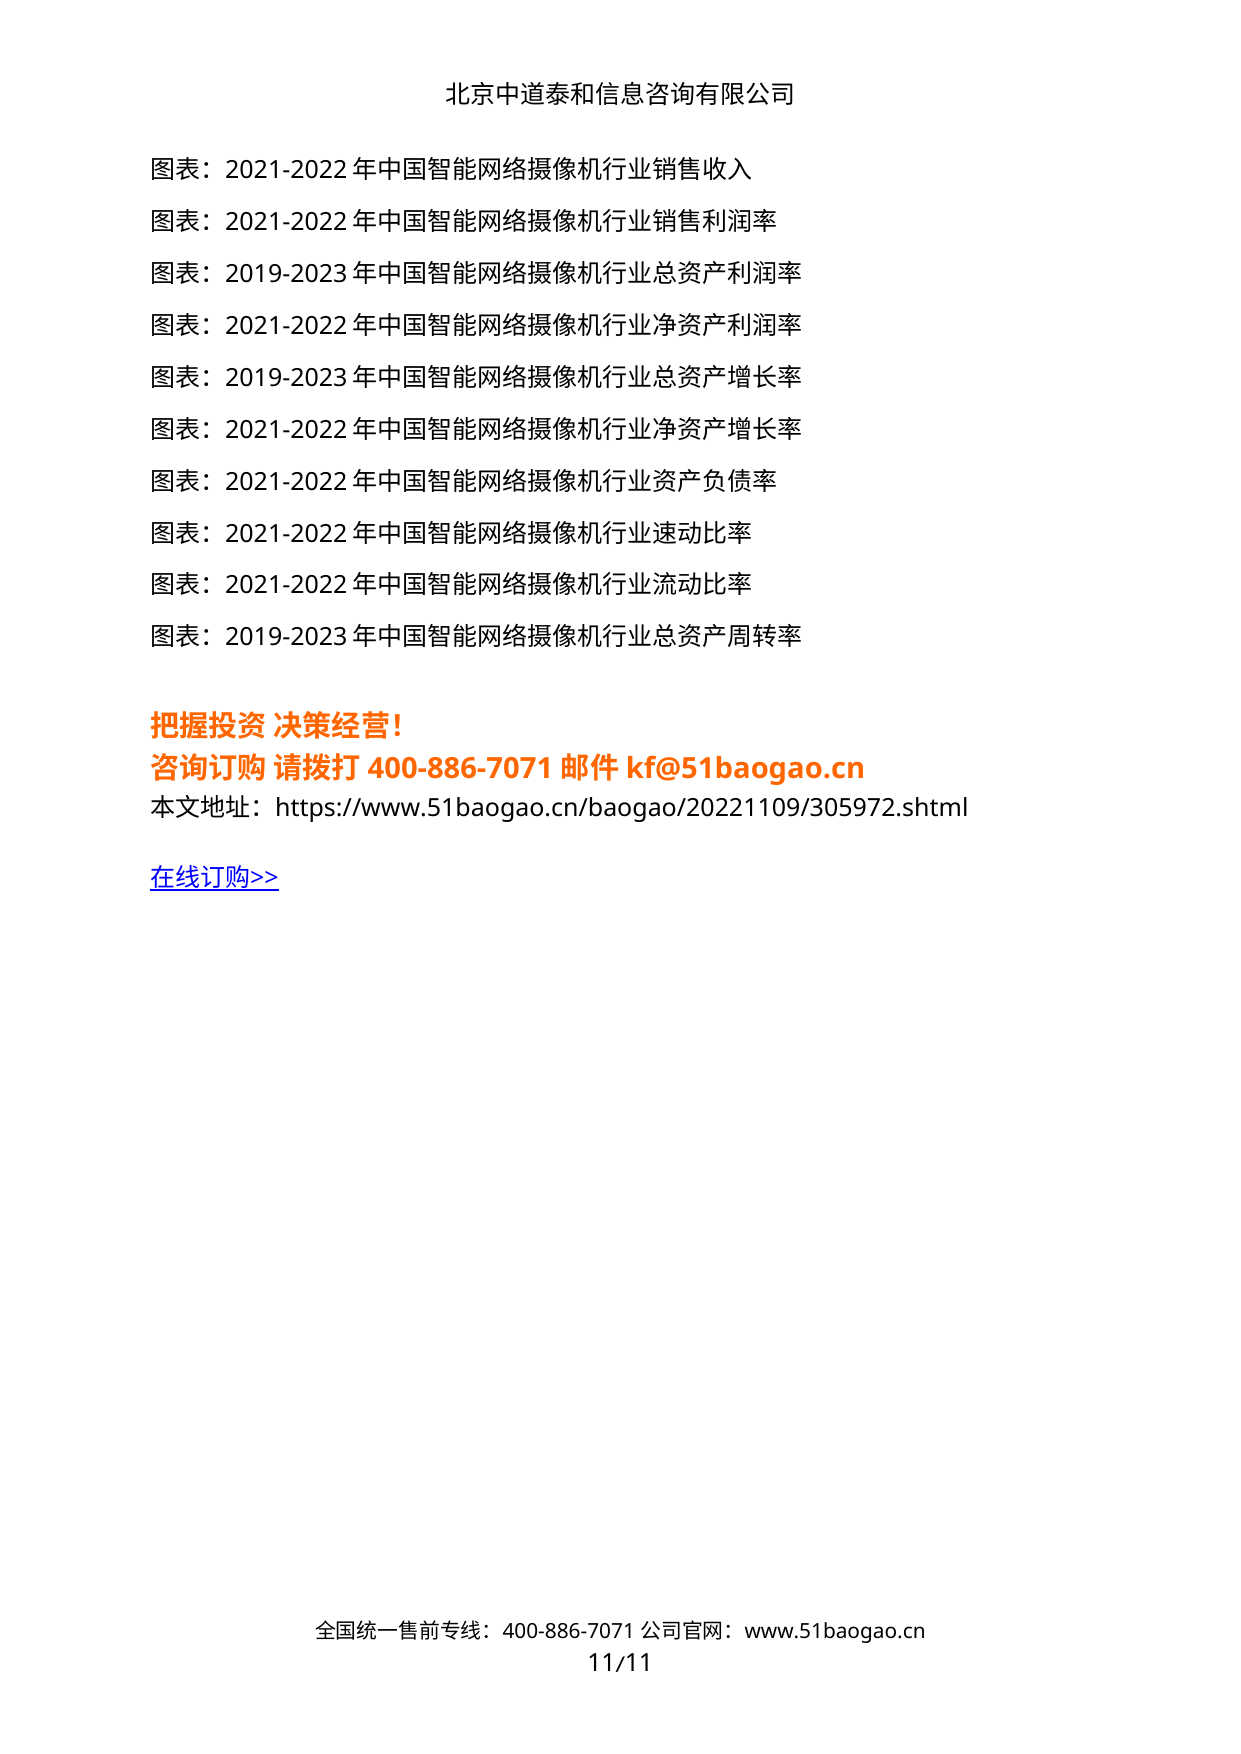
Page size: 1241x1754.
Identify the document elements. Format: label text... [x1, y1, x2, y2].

text 图表：2021-2022年中国智能网络摄像机行业速动比率 [150, 513, 1090, 549]
text 把握投资 决策经营！咨询订购 请拨打 400-886-7071 邮件 kf@51baogao.cn本文地址：https://www.51baogao.cn/baogao/20221109/305972.shtml [150, 669, 1090, 824]
text 图表：2021-2022年中国智能网络摄像机行业销售利润率 [150, 202, 1090, 238]
text 图表：2021-2022年中国智能网络摄像机行业资产负债率 [150, 461, 1090, 497]
text 图表：2021-2022年中国智能网络摄像机行业净资产增长率 [150, 409, 1090, 446]
text 图表：2021-2022年中国智能网络摄像机行业流动比率 [150, 565, 1090, 601]
text 图表：2019-2023年中国智能网络摄像机行业总资产增长率 [150, 357, 1090, 394]
text 在线订购>> [150, 824, 1090, 894]
text 图表：2021-2022年中国智能网络摄像机行业净资产利润率 [150, 306, 1090, 342]
text 图表：2019-2023年中国智能网络摄像机行业总资产利润率 [150, 254, 1090, 290]
text 图表：2019-2023年中国智能网络摄像机行业总资产周转率 [150, 617, 1090, 653]
text 图表：2021-2022年中国智能网络摄像机行业销售收入 [150, 150, 1090, 186]
